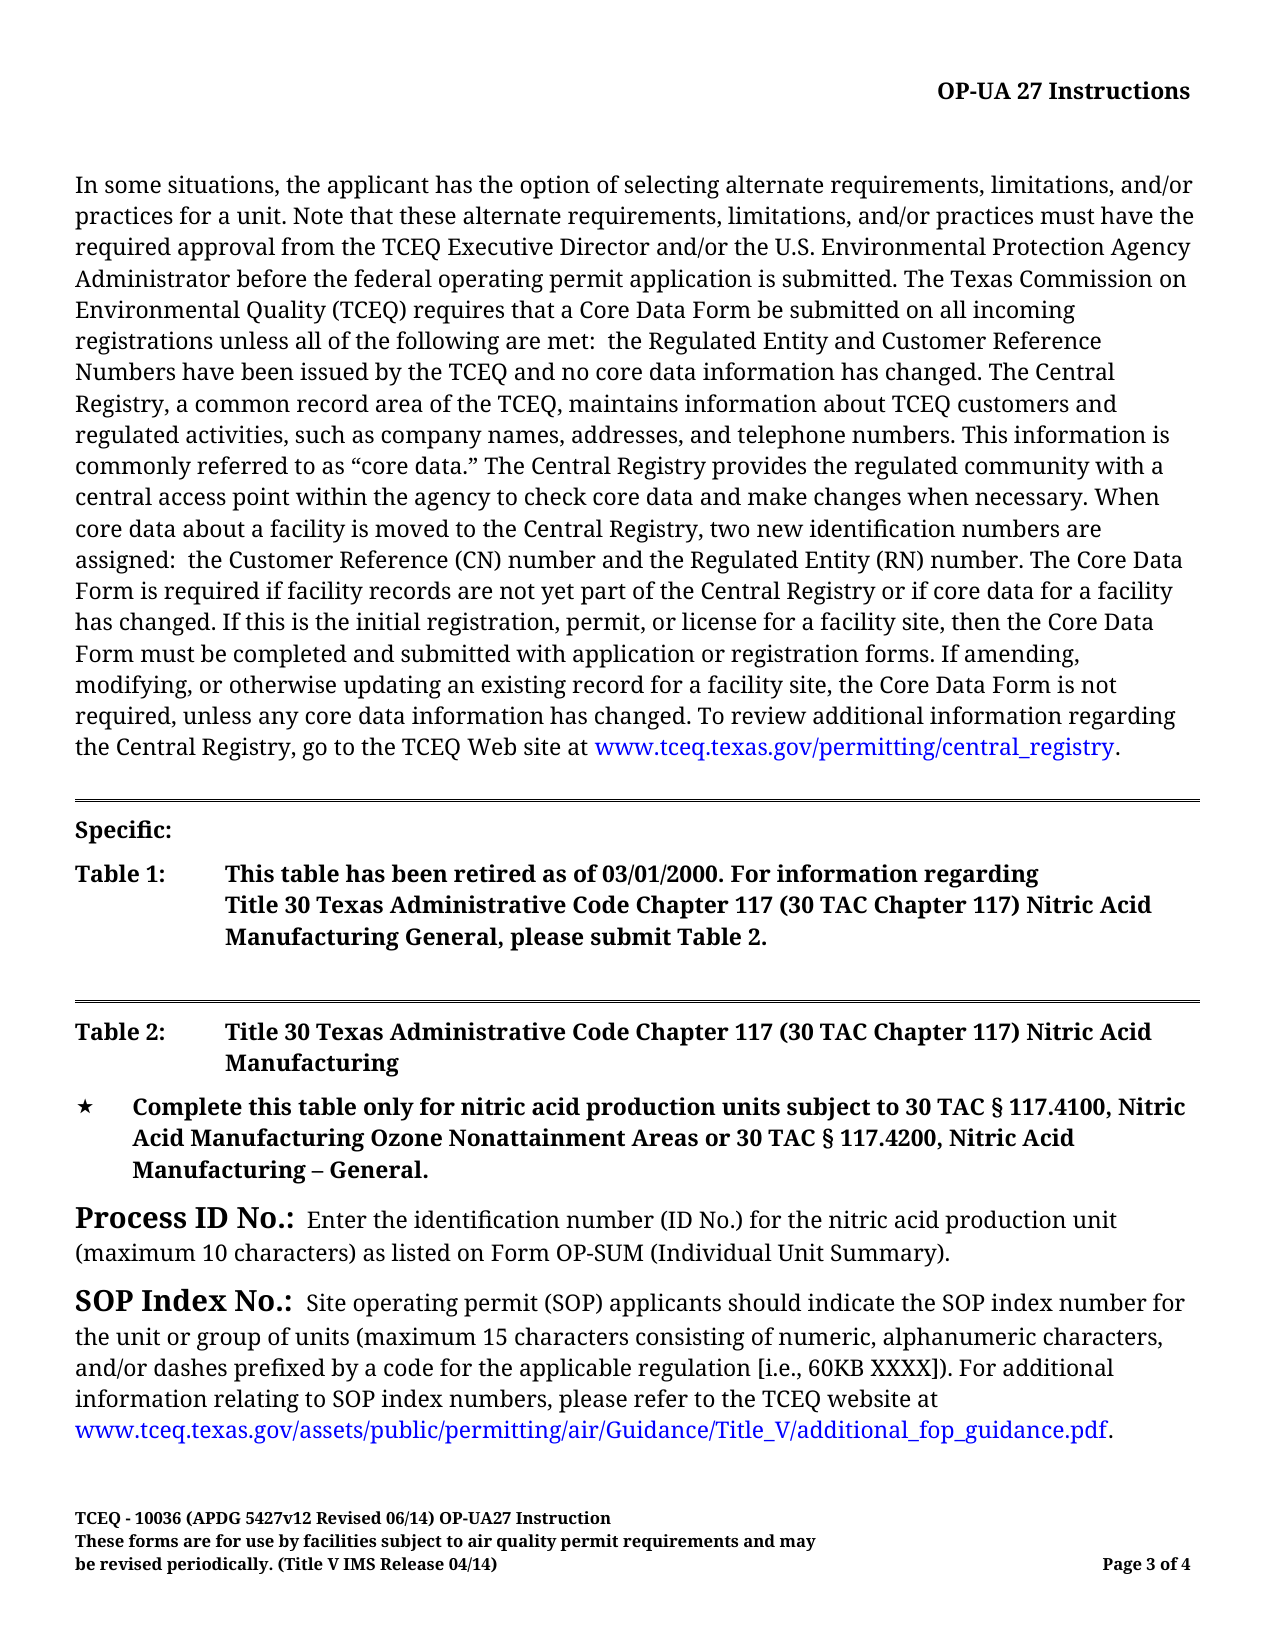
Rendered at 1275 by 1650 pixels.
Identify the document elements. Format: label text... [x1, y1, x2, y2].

text Complete this table only for nitric acid production units subject to 30 TAC § 117.4100, Nitric Acid Manufacturing Ozone Nonattainment Areas or 30 TAC § 117.4200, Nitric Acid Manufacturing – General. [75, 1091, 1200, 1185]
title Table 1: This table has been retired as of 03/01/2000. For information regarding Title 30 Texas Administrative Code Chapter 117 (30 TAC Chapter 117) Nitric Acid Manufacturing General, please submit Table 2. [75, 858, 1200, 952]
text Process ID No.: Enter the identification number (ID No.) for the nitric acid production unit (maximum 10 characters) as listed on Form OP-SUM (Individual Unit Summary). [75, 1197, 1200, 1268]
text In some situations, the applicant has the option of selecting alternate requirements, limitations, and/or practices for a unit. Note that these alternate requirements, limitations, and/or practices must have the required approval from the TCEQ Executive Director and/or the U.S. Environmental Protection Agency Administrator before the federal operating permit application is submitted. The Texas Commission on Environmental Quality (TCEQ) requires that a Core Data Form be submitted on all incoming registrations unless all of the following are met: the Regulated Entity and Customer Reference Numbers have been issued by the TCEQ and no core data information has changed. The Central Registry, a common record area of the TCEQ, maintains information about TCEQ customers and regulated activities, such as company names, addresses, and telephone numbers. This information is commonly referred to as “core data.” The Central Registry provides the regulated community with a central access point within the agency to check core data and make changes when necessary. When core data about a facility is moved to the Central Registry, two new identification numbers are assigned: the Customer Reference (CN) number and the Regulated Entity (RN) number. The Core Data Form is required if facility records are not yet part of the Central Registry or if core data for a facility has changed. If this is the initial registration, permit, or license for a facility site, then the Core Data Form must be completed and submitted with application or registration forms. If amending, modifying, or otherwise updating an existing record for a facility site, the Core Data Form is not required, unless any core data information has changed. To review additional information regarding the Central Registry, go to the TCEQ Web site at www.tceq.texas.gov/permitting/central_registry. [75, 169, 1200, 762]
title Table 2: Title 30 Texas Administrative Code Chapter 117 (30 TAC Chapter 117) Nitric Acid Manufacturing [75, 1016, 1200, 1078]
subtitle Specific: [75, 814, 1200, 846]
text SOP Index No.: Site operating permit (SOP) applicants should indicate the SOP index number for the unit or group of units (maximum 15 characters consisting of numeric, alphanumeric characters, and/or dashes prefixed by a code for the applicable regulation [i.e., 60KB XXXX]). For additional information relating to SOP index numbers, please refer to the TCEQ website at www.tceq.texas.gov/assets/public/permitting/air/Guidance/Title_V/additional_fop_guidance.pdf. [75, 1281, 1200, 1445]
